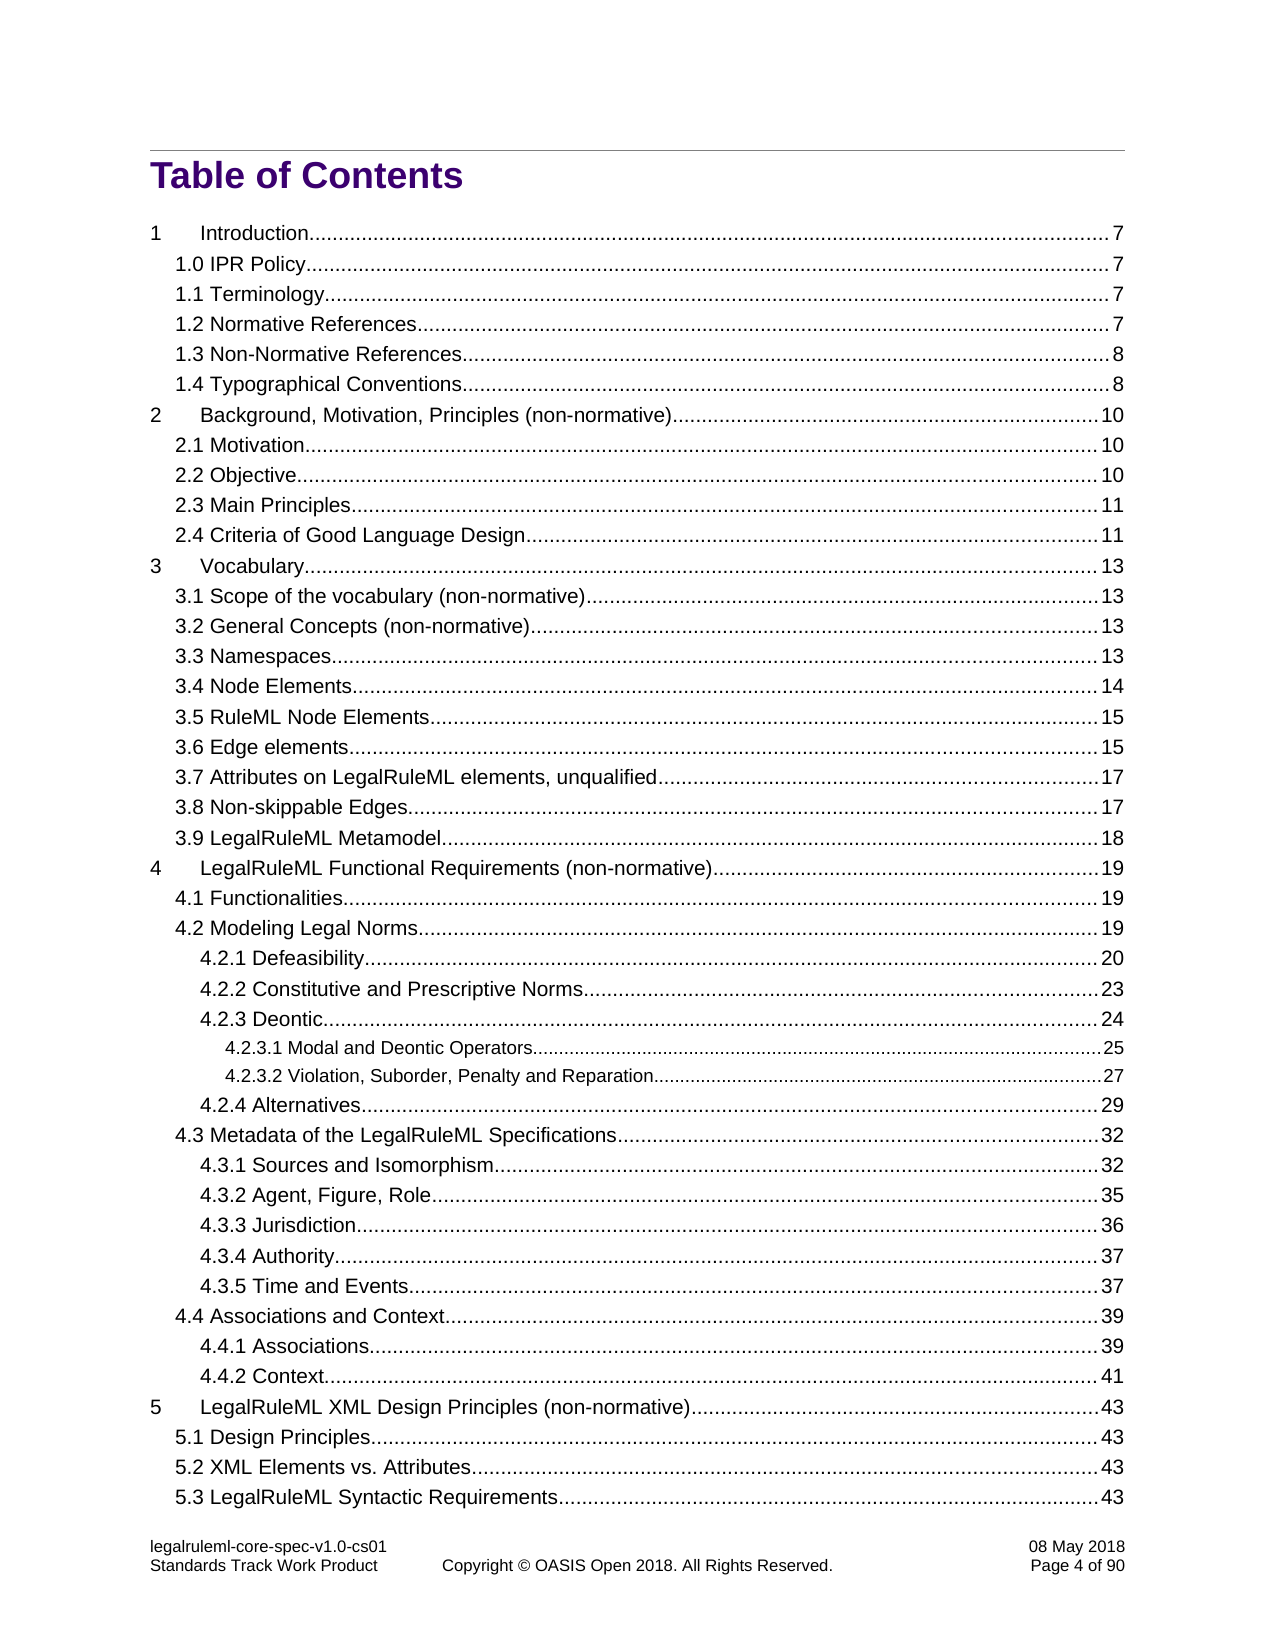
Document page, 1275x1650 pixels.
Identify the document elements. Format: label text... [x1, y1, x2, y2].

text 4.3.5 Time and Events 37 [200, 1274, 1125, 1298]
text 5.1 Design Principles 43 [175, 1425, 1125, 1449]
text 4.1 Functionalities 19 [175, 886, 1125, 910]
text 4.3 Metadata of the LegalRuleML Specifications 32 [175, 1123, 1125, 1147]
text 1.2 Normative References 7 [175, 312, 1125, 336]
text 3.9 LegalRuleML Metamodel 18 [175, 825, 1125, 849]
text 3 Vocabulary 13 [150, 553, 1125, 577]
text 5 LegalRuleML XML Design Principles (non-normative) 43 [150, 1394, 1125, 1418]
text 4.2.1 Defeasibility 20 [200, 946, 1125, 970]
text 2.2 Objective 10 [175, 463, 1125, 487]
text 2 Background, Motivation, Principles (non-normative) 10 [150, 402, 1125, 426]
text 4.4.2 Context 41 [200, 1364, 1125, 1388]
text 1.0 IPR Policy 7 [175, 251, 1125, 275]
text 1 Introduction 7 [150, 221, 1125, 245]
text 5.2 XML Elements vs. Attributes 43 [175, 1455, 1125, 1479]
text 4.4.1 Associations 39 [200, 1334, 1125, 1358]
text 3.3 Namespaces 13 [175, 644, 1125, 668]
text 4.2 Modeling Legal Norms 19 [175, 916, 1125, 940]
text 4.4 Associations and Context 39 [175, 1304, 1125, 1328]
text 4 LegalRuleML Functional Requirements (non-normative) 19 [150, 856, 1125, 879]
text 3.8 Non-skippable Edges 17 [175, 795, 1125, 819]
text 4.3.3 Jurisdiction 36 [200, 1213, 1125, 1237]
text 4.2.3.2 Violation, Suborder, Penalty and Reparation 27 [225, 1065, 1125, 1086]
text 3.2 General Concepts (non-normative) 13 [175, 614, 1125, 638]
text 1.3 Non-Normative References 8 [175, 342, 1125, 366]
text 2.4 Criteria of Good Language Design 11 [175, 523, 1125, 547]
text 4.3.1 Sources and Isomorphism 32 [200, 1153, 1125, 1177]
text 4.2.2 Constitutive and Prescriptive Norms 23 [200, 976, 1125, 1000]
text 3.6 Edge elements 15 [175, 735, 1125, 759]
text 4.2.3 Deontic 24 [200, 1007, 1125, 1031]
text 3.4 Node Elements 14 [175, 674, 1125, 698]
text 3.5 RuleML Node Elements 15 [175, 704, 1125, 728]
text 3.1 Scope of the vocabulary (non-normative) 13 [175, 584, 1125, 608]
text 3.7 Attributes on LegalRuleML elements, unqualified 17 [175, 765, 1125, 789]
text 1.4 Typographical Conventions 8 [175, 372, 1125, 396]
text 4.3.2 Agent, Figure, Role 35 [200, 1183, 1125, 1207]
text 1.1 Terminology 7 [175, 282, 1125, 306]
text 4.3.4 Authority 37 [200, 1243, 1125, 1267]
text 4.2.4 Alternatives 29 [200, 1092, 1125, 1116]
text Table of Contents [150, 151, 1125, 196]
text 2.1 Motivation 10 [175, 433, 1125, 457]
text 5.3 LegalRuleML Syntactic Requirements 43 [175, 1485, 1125, 1509]
text 2.3 Main Principles 11 [175, 493, 1125, 517]
text 4.2.3.1 Modal and Deontic Operators 25 [225, 1037, 1125, 1058]
